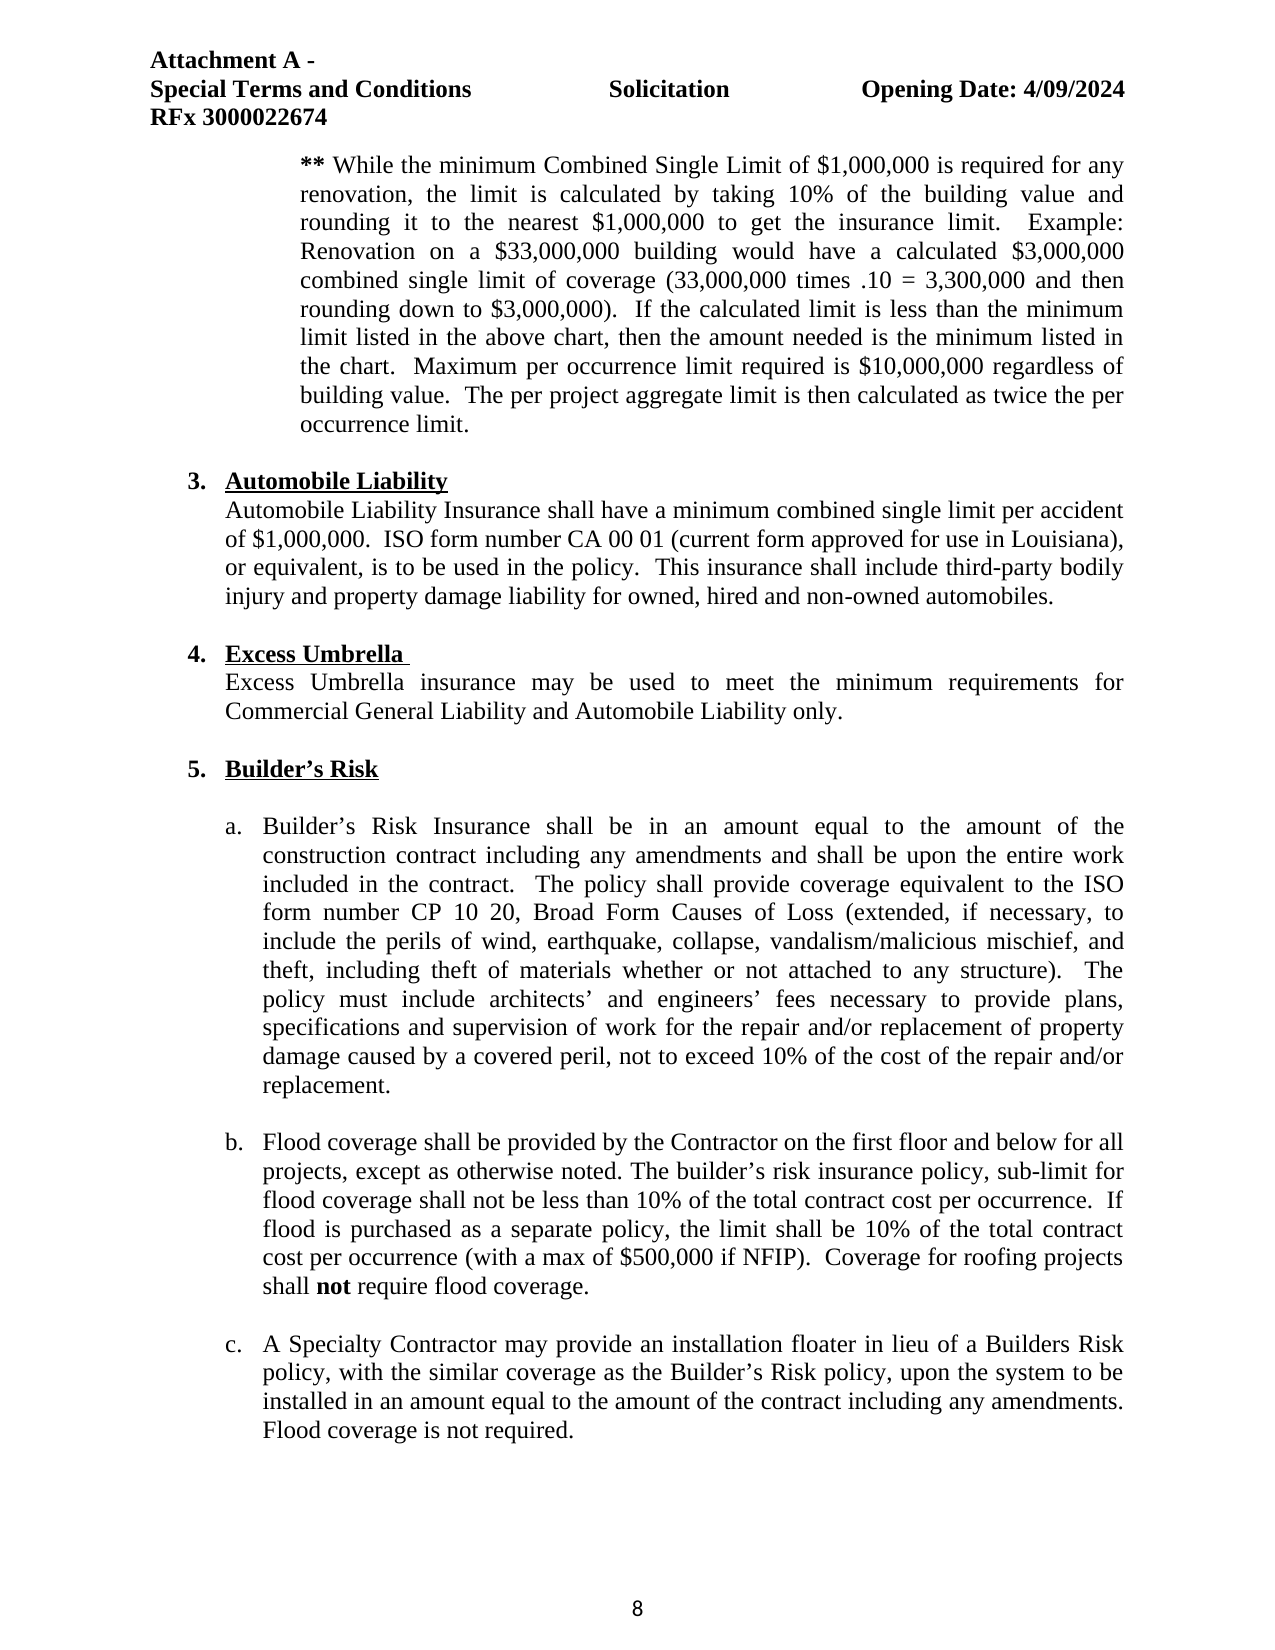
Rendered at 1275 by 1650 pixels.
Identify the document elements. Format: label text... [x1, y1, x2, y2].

list Automobile Liability [187, 466, 1125, 495]
list Excess Umbrella [187, 639, 1125, 667]
text ** While the minimum Combined Single Limit of $1,000,000 is required for any renovation, the limit is calculated by taking 10% of the building value and rounding it to the nearest $1,000,000 to get the insurance limit. Example: Renovation on a $33,000,000 building would have a calculated $3,000,000 combined single limit of coverage (33,000,000 times .10 = 3,300,000 and then rounding down to $3,000,000). If the calculated limit is less than the minimum limit listed in the above chart, then the amount needed is the minimum listed in the chart. Maximum per occurrence limit required is $10,000,000 regardless of building value. The per project aggregate limit is then calculated as twice the per occurrence limit. [300, 150, 1125, 437]
list Builder’s Risk [187, 754, 1125, 782]
text Automobile Liability Insurance shall have a minimum combined single limit per accident of $1,000,000. ISO form number CA 00 01 (current form approved for use in Louisiana), or equivalent, is to be used in the policy. This insurance shall include third-party bodily injury and property damage liability for owned, hired and non-owned automobiles. [225, 495, 1125, 610]
list A Specialty Contractor may provide an installation floater in lieu of a Builders Risk policy, with the similar coverage as the Builder’s Risk policy, upon the system to be installed in an amount equal to the amount of the contract including any amendments. Flood coverage is not required. [225, 1329, 1125, 1444]
list Builder’s Risk Insurance shall be in an amount equal to the amount of the construction contract including any amendments and shall be upon the entire work included in the contract. The policy shall provide coverage equivalent to the ISO form number CP 10 20, Broad Form Causes of Loss (extended, if necessary, to include the perils of wind, earthquake, collapse, vandalism/malicious mischief, and theft, including theft of materials whether or not attached to any structure). The policy must include architects’ and engineers’ fees necessary to provide plans, specifications and supervision of work for the repair and/or replacement of property damage caused by a covered peril, not to exceed 10% of the cost of the repair and/or replacement. [225, 811, 1125, 1099]
text Excess Umbrella insurance may be used to meet the minimum requirements for Commercial General Liability and Automobile Liability only. [225, 667, 1125, 725]
list Flood coverage shall be provided by the Contractor on the first floor and below for all projects, except as otherwise noted. The builder’s risk insurance policy, sub-limit for flood coverage shall not be less than 10% of the total contract cost per occurrence. If flood is purchased as a separate policy, the limit shall be 10% of the total contract cost per occurrence (with a max of $500,000 if NFIP). Coverage for roofing projects shall not require flood coverage. [225, 1127, 1125, 1300]
